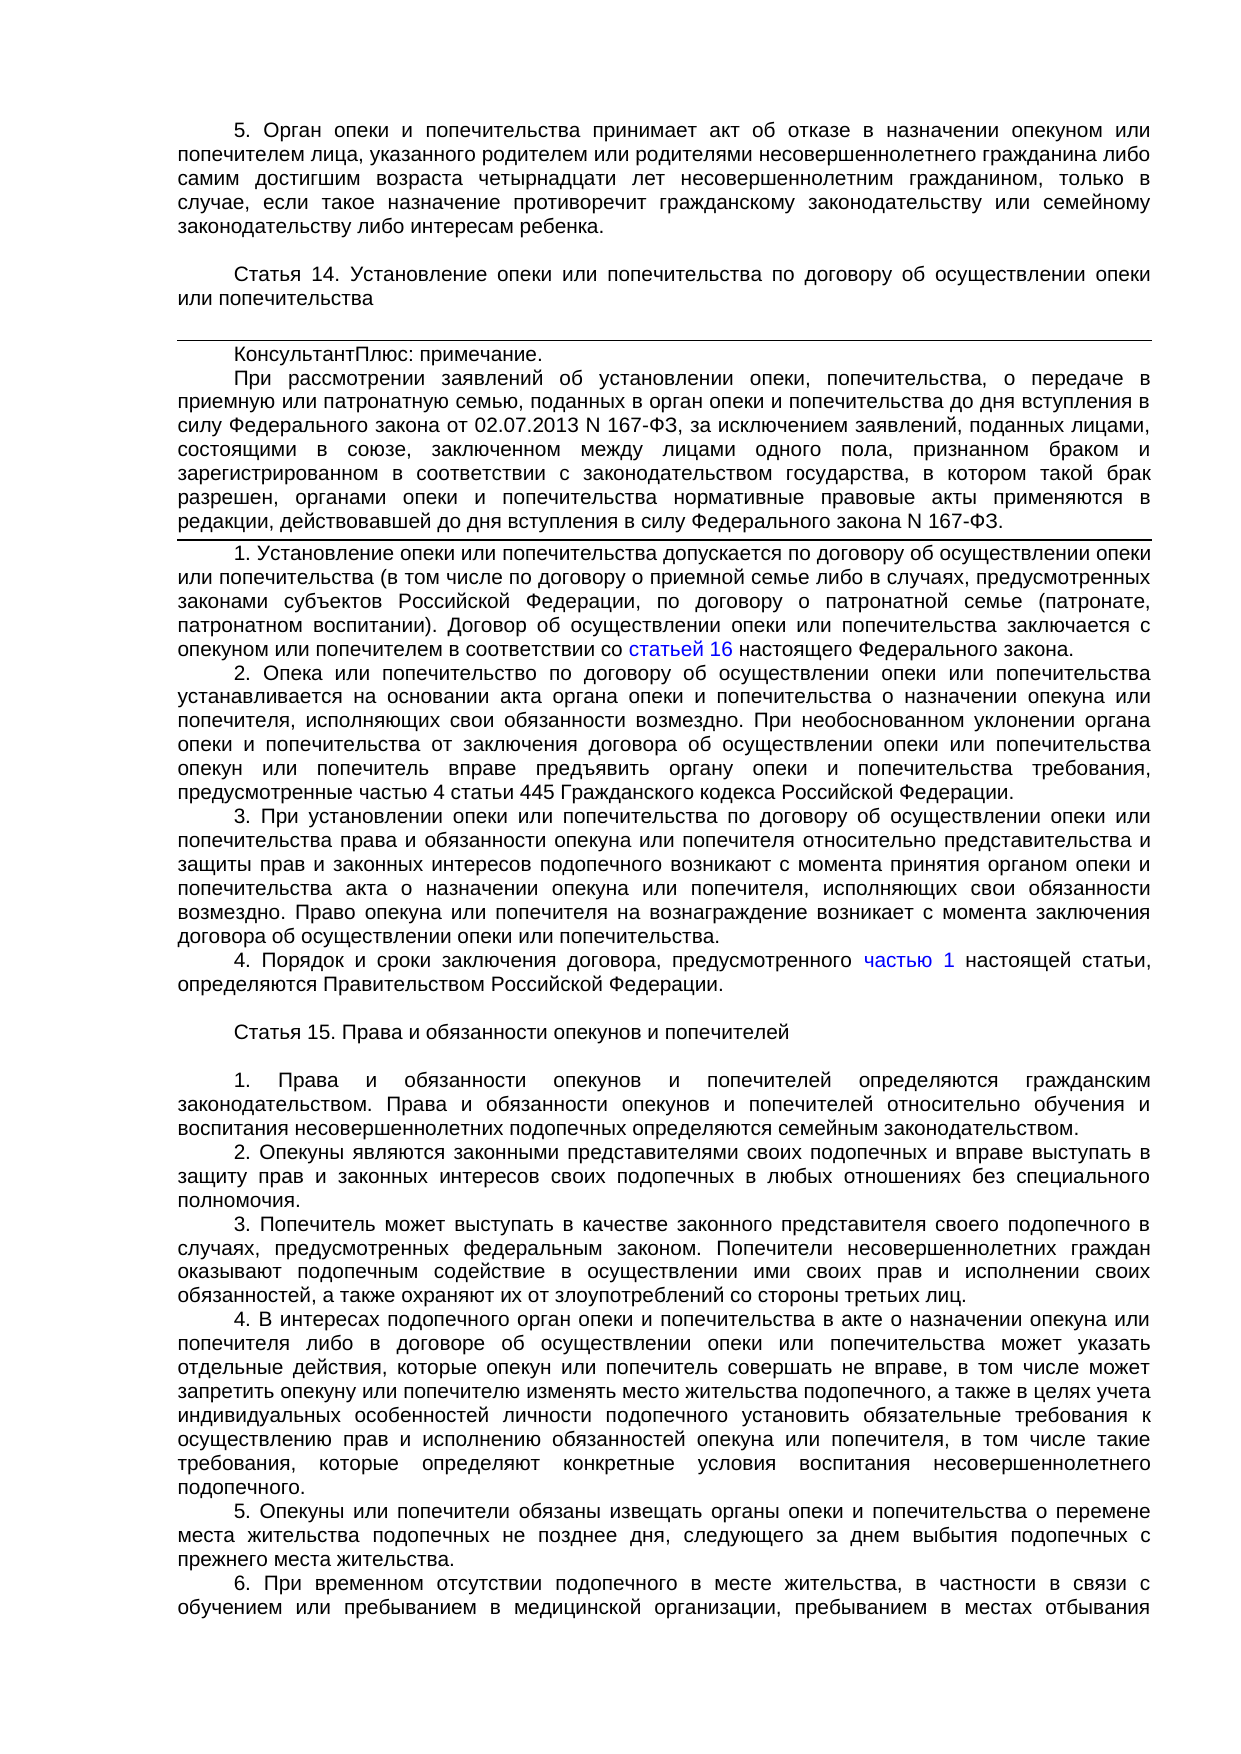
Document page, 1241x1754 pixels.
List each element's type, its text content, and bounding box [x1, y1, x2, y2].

text 3. Попечитель может выступать в качестве законного представителя своего подопечного в случаях, предусмотренных федеральным законом. Попечители несовершеннолетних граждан оказывают подопечным содействие в осуществлении ими своих прав и исполнении своих обязанностей, а также охраняют их от злоупотреблений со стороны третьих лиц. [177, 1211, 1152, 1307]
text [177, 1571, 1152, 1619]
text 4. Порядок и сроки заключения договора, предусмотренного частью 1 настоящей статьи, определяются Правительством Российской Федерации. [177, 948, 1152, 996]
text 4. В интересах подопечного орган опеки и попечительства в акте о назначении опекуна или попечителя либо в договоре об осуществлении опеки или попечительства может указать отдельные действия, которые опекун или попечитель совершать не вправе, в том числе может запретить опекуну или попечителю изменять место жительства подопечного, а также в целях учета индивидуальных особенностей личности подопечного установить обязательные требования к осуществлению прав и исполнению обязанностей опекуна или попечителя, в том числе такие требования, которые определяют конкретные условия воспитания несовершеннолетнего подопечного. [177, 1307, 1152, 1499]
text Статья 15. Права и обязанности опекунов и попечителей [177, 1020, 1152, 1044]
text 5. Орган опеки и попечительства принимает акт об отказе в назначении опекуном или попечителем лица, указанного родителем или родителями несовершеннолетнего гражданина либо самим достигшим возраста четырнадцати лет несовершеннолетним гражданином, только в случае, если такое назначение противоречит гражданскому законодательству или семейному законодательству либо интересам ребенка. [177, 118, 1152, 238]
text КонсультантПлюс: примечание. [177, 341, 1152, 365]
text 1. Права и обязанности опекунов и попечителей определяются гражданским законодательством. Права и обязанности опекунов и попечителей относительно обучения и воспитания несовершеннолетних подопечных определяются семейным законодательством. [177, 1068, 1152, 1139]
text 1. Установление опеки или попечительства допускается по договору об осуществлении опеки или попечительства (в том числе по договору о приемной семье либо в случаях, предусмотренных законами субъектов Российской Федерации, по договору о патронатной семье (патронате, патронатном воспитании). Договор об осуществлении опеки или попечительства заключается с опекуном или попечителем в соответствии со статьей 16 настоящего Федерального закона. [177, 541, 1152, 660]
text 5. Опекуны или попечители обязаны извещать органы опеки и попечительства о перемене места жительства подопечных не позднее дня, следующего за днем выбытия подопечных с прежнего места жительства. [177, 1499, 1152, 1571]
text Статья 14. Установление опеки или попечительства по договору об осуществлении опеки или попечительства [177, 262, 1152, 310]
text При рассмотрении заявлений об установлении опеки, попечительства, о передаче в приемную или патронатную семью, поданных в орган опеки и попечительства до дня вступления в силу Федерального закона от 02.07.2013 N 167-ФЗ, за исключением заявлений, поданных лицами, состоящими в союзе, заключенном между лицами одного пола, признанном браком и зарегистрированном в соответствии с законодательством государства, в котором такой брак разрешен, органами опеки и попечительства нормативные правовые акты применяются в редакции, действовавшей до дня вступления в силу Федерального закона N 167-ФЗ. [177, 365, 1152, 533]
text 2. Опекуны являются законными представителями своих подопечных и вправе выступать в защиту прав и законных интересов своих подопечных в любых отношениях без специального полномочия. [177, 1139, 1152, 1211]
text 2. Опека или попечительство по договору об осуществлении опеки или попечительства устанавливается на основании акта органа опеки и попечительства о назначении опекуна или попечителя, исполняющих свои обязанности возмездно. При необоснованном уклонении органа опеки и попечительства от заключения договора об осуществлении опеки или попечительства опекун или попечитель вправе предъявить органу опеки и попечительства требования, предусмотренные частью 4 статьи 445 Гражданского кодекса Российской Федерации. [177, 660, 1152, 804]
text 3. При установлении опеки или попечительства по договору об осуществлении опеки или попечительства права и обязанности опекуна или попечителя относительно представительства и защиты прав и законных интересов подопечного возникают с момента принятия органом опеки и попечительства акта о назначении опекуна или попечителя, исполняющих свои обязанности возмездно. Право опекуна или попечителя на вознаграждение возникает с момента заключения договора об осуществлении опеки или попечительства. [177, 804, 1152, 948]
